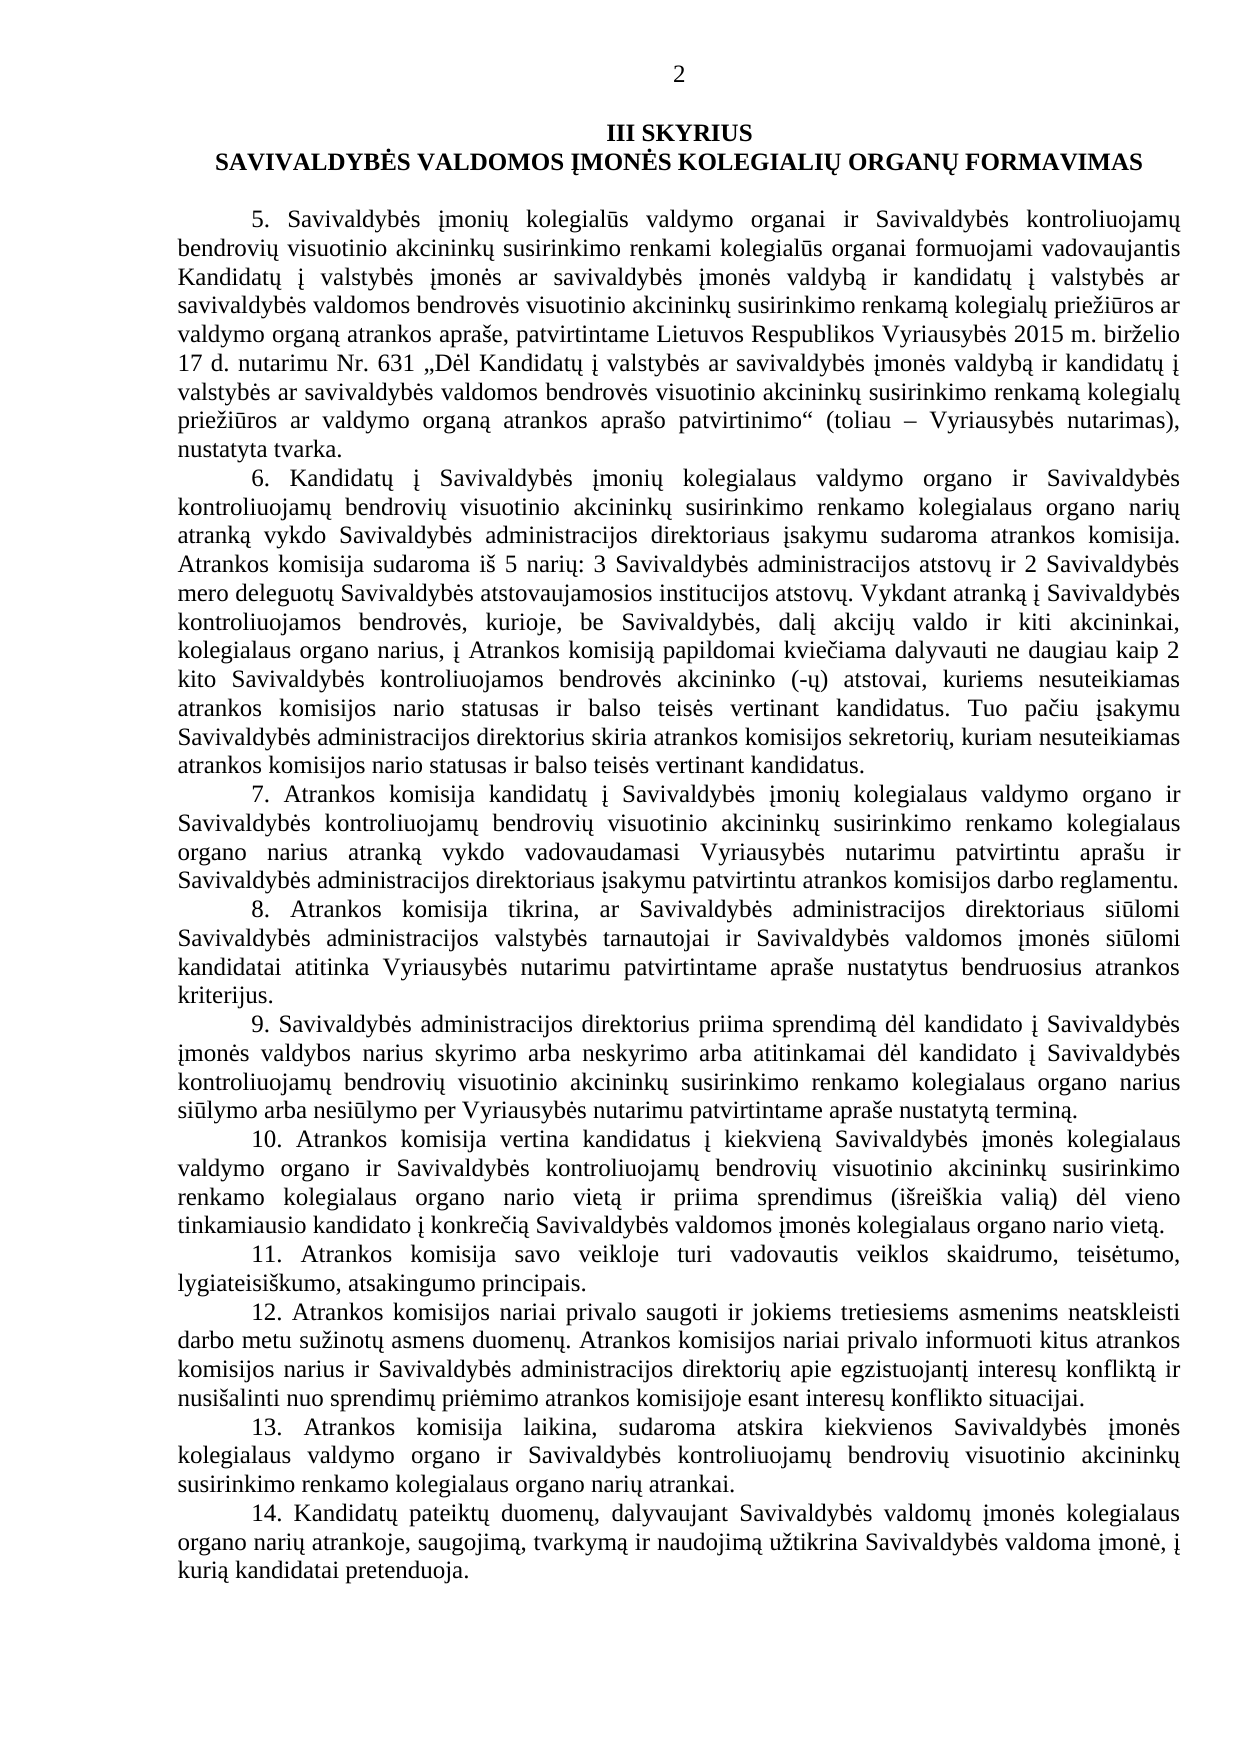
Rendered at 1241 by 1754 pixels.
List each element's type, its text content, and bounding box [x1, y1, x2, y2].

text 10. Atrankos komisija vertina kandidatus į kiekvieną Savivaldybės įmonės kolegialaus valdymo organo ir Savivaldybės kontroliuojamų bendrovių visuotinio akcininkų susirinkimo renkamo kolegialaus organo nario vietą ir priima sprendimus (išreiškia valią) dėl vieno tinkamiausio kandidato į konkrečią Savivaldybės valdomos įmonės kolegialaus organo nario vietą. [177, 1124, 1181, 1239]
text 9. Savivaldybės administracijos direktorius priima sprendimą dėl kandidato į Savivaldybės įmonės valdybos narius skyrimo arba neskyrimo arba atitinkamai dėl kandidato į Savivaldybės kontroliuojamų bendrovių visuotinio akcininkų susirinkimo renkamo kolegialaus organo narius siūlymo arba nesiūlymo per Vyriausybės nutarimu patvirtintame apraše nustatytą terminą. [177, 1009, 1181, 1124]
text 11. Atrankos komisija savo veikloje turi vadovautis veiklos skaidrumo, teisėtumo, lygiateisiškumo, atsakingumo principais. [177, 1239, 1181, 1297]
text 12. Atrankos komisijos nariai privalo saugoti ir jokiems tretiesiems asmenims neatskleisti darbo metu sužinotų asmens duomenų. Atrankos komisijos nariai privalo informuoti kitus atrankos komisijos narius ir Savivaldybės administracijos direktorių apie egzistuojantį interesų konfliktą ir nusišalinti nuo sprendimų priėmimo atrankos komisijoje esant interesų konflikto situacijai. [177, 1297, 1181, 1412]
text 8. Atrankos komisija tikrina, ar Savivaldybės administracijos direktoriaus siūlomi Savivaldybės administracijos valstybės tarnautojai ir Savivaldybės valdomos įmonės siūlomi kandidatai atitinka Vyriausybės nutarimu patvirtintame apraše nustatytus bendruosius atrankos kriterijus. [177, 894, 1181, 1009]
text SAVIVALDYBĖS VALDOMOS ĮMONĖS KOLEGIALIŲ ORGANŲ FORMAVIMAS [177, 147, 1181, 176]
text 7. Atrankos komisija kandidatų į Savivaldybės įmonių kolegialaus valdymo organo ir Savivaldybės kontroliuojamų bendrovių visuotinio akcininkų susirinkimo renkamo kolegialaus organo narius atranką vykdo vadovaudamasi Vyriausybės nutarimu patvirtintu aprašu ir Savivaldybės administracijos direktoriaus įsakymu patvirtintu atrankos komisijos darbo reglamentu. [177, 779, 1181, 894]
text 5. Savivaldybės įmonių kolegialūs valdymo organai ir Savivaldybės kontroliuojamų bendrovių visuotinio akcininkų susirinkimo renkami kolegialūs organai formuojami vadovaujantis Kandidatų į valstybės įmonės ar savivaldybės įmonės valdybą ir kandidatų į valstybės ar savivaldybės valdomos bendrovės visuotinio akcininkų susirinkimo renkamą kolegialų priežiūros ar valdymo organą atrankos apraše, patvirtintame Lietuvos Respublikos Vyriausybės 2015 m. birželio 17 d. nutarimu Nr. 631 „Dėl Kandidatų į valstybės ar savivaldybės įmonės valdybą ir kandidatų į valstybės ar savivaldybės valdomos bendrovės visuotinio akcininkų susirinkimo renkamą kolegialų priežiūros ar valdymo organą atrankos aprašo patvirtinimo“ (toliau – Vyriausybės nutarimas), nustatyta tvarka. [177, 204, 1181, 463]
text 13. Atrankos komisija laikina, sudaroma atskira kiekvienos Savivaldybės įmonės kolegialaus valdymo organo ir Savivaldybės kontroliuojamų bendrovių visuotinio akcininkų susirinkimo renkamo kolegialaus organo narių atrankai. [177, 1412, 1181, 1498]
text 6. Kandidatų į Savivaldybės įmonių kolegialaus valdymo organo ir Savivaldybės kontroliuojamų bendrovių visuotinio akcininkų susirinkimo renkamo kolegialaus organo narių atranką vykdo Savivaldybės administracijos direktoriaus įsakymu sudaroma atrankos komisija. Atrankos komisija sudaroma iš 5 narių: 3 Savivaldybės administracijos atstovų ir 2 Savivaldybės mero deleguotų Savivaldybės atstovaujamosios institucijos atstovų. Vykdant atranką į Savivaldybės kontroliuojamos bendrovės, kurioje, be Savivaldybės, dalį akcijų valdo ir kiti akcininkai, kolegialaus organo narius, į Atrankos komisiją papildomai kviečiama dalyvauti ne daugiau kaip 2 kito Savivaldybės kontroliuojamos bendrovės akcininko (-ų) atstovai, kuriems nesuteikiamas atrankos komisijos nario statusas ir balso teisės vertinant kandidatus. Tuo pačiu įsakymu Savivaldybės administracijos direktorius skiria atrankos komisijos sekretorių, kuriam nesuteikiamas atrankos komisijos nario statusas ir balso teisės vertinant kandidatus. [177, 463, 1181, 779]
text III SKYRIUS [177, 118, 1181, 147]
text 14. Kandidatų pateiktų duomenų, dalyvaujant Savivaldybės valdomų įmonės kolegialaus organo narių atrankoje, saugojimą, tvarkymą ir naudojimą užtikrina Savivaldybės valdoma įmonė, į kurią kandidatai pretenduoja. [177, 1498, 1181, 1584]
